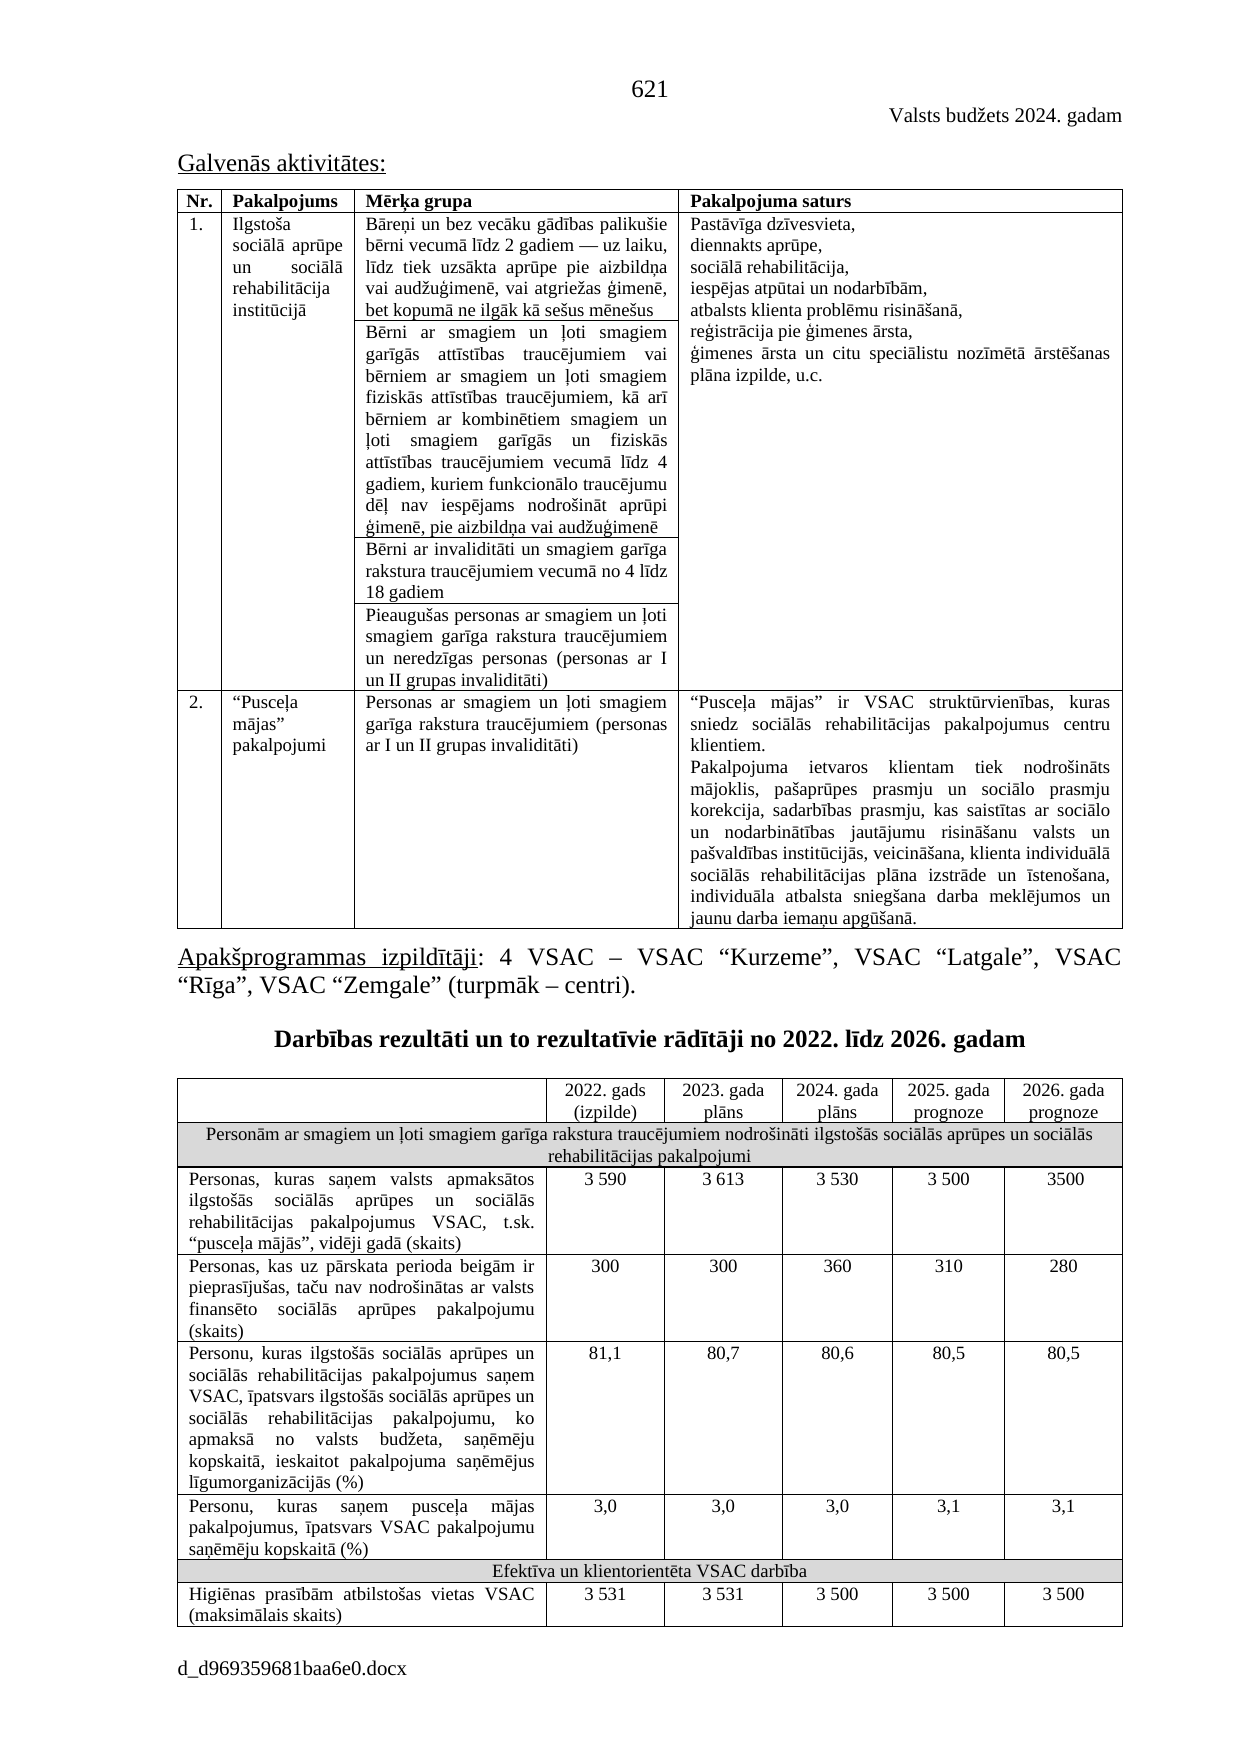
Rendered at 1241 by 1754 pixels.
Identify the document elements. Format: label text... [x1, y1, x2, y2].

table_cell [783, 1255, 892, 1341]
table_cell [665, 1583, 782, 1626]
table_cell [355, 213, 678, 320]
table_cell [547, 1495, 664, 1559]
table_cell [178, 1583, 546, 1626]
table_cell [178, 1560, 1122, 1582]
text Apakšprogrammas izpildītāji: 4 VSAC – VSAC “Kurzeme”, VSAC “Latgale”, VSAC “Rīga”, VSAC “Zemgale” (turpmāk – centri). [177, 942, 1122, 999]
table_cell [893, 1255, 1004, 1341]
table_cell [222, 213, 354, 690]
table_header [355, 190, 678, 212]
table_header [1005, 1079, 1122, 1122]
text Darbības rezultāti un to rezultatīvie rādītāji no 2022. līdz 2026. gadam [177, 1024, 1122, 1053]
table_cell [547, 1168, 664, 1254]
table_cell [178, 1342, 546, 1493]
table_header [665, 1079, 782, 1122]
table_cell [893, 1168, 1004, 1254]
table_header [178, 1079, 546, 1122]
text Galvenās aktivitātes: [177, 148, 1122, 176]
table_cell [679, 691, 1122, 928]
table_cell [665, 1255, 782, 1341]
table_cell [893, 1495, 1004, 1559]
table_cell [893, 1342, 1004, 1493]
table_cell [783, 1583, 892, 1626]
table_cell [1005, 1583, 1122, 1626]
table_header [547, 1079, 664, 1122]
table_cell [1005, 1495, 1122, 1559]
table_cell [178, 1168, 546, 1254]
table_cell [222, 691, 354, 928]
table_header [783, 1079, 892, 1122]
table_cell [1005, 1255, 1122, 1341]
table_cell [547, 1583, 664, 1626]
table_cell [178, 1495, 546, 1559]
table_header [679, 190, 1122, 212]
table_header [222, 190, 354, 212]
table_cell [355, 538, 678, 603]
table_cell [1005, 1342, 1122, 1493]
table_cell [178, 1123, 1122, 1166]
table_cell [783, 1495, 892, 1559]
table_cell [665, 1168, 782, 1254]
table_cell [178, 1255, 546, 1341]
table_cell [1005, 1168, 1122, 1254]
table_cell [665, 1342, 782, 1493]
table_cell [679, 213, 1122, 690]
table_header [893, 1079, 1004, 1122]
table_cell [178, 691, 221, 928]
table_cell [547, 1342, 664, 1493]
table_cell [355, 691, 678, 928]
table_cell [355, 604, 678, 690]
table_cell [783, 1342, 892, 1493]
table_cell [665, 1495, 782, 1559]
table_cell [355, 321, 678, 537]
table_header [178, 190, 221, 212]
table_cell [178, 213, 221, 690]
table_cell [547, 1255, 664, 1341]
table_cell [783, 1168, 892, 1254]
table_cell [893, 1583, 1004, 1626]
